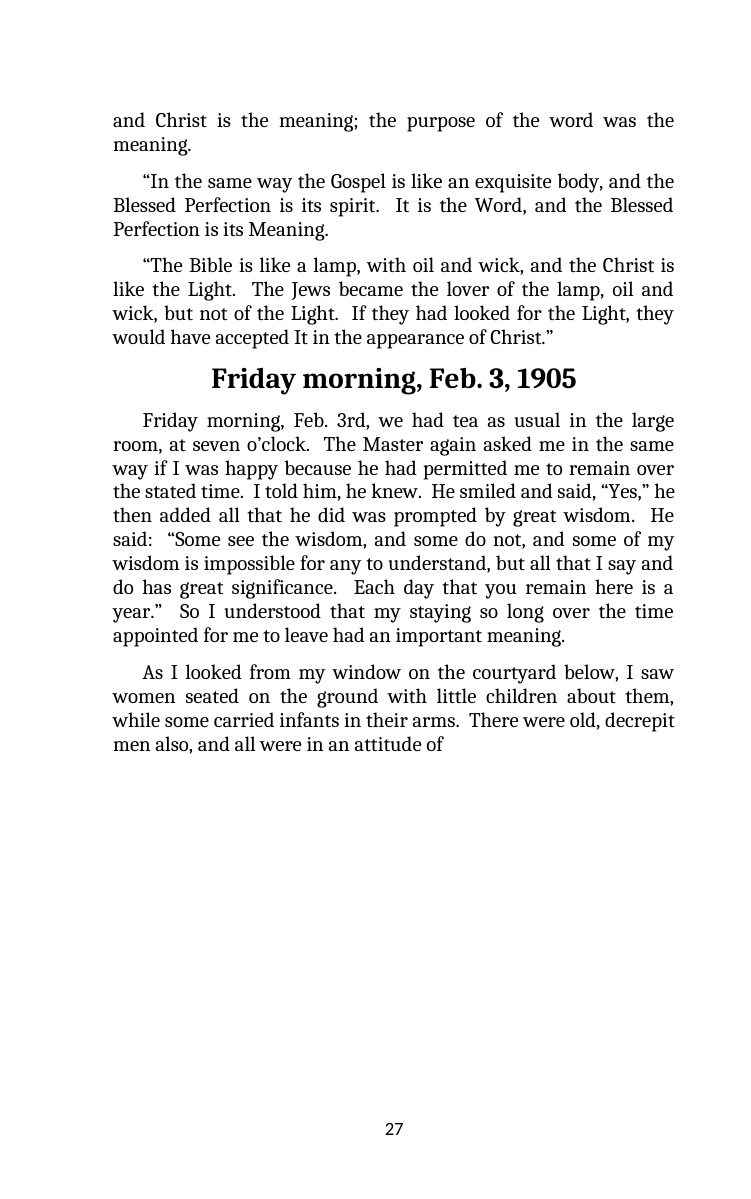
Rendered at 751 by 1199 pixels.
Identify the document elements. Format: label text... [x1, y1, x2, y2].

text and Christ is the meaning; the purpose of the word was the meaning. [113, 109, 675, 157]
text Friday morning, Feb. 3rd, we had tea as usual in the large room, at seven o’clock. The Master again asked me in the same way if I was happy because he had permitted me to remain over the stated time. I told him, he knew. He smiled and said, “Yes,” he then added all that he did was prompted by great wisdom. He said: “Some see the wisdom, and some do not, and some of my wisdom is impossible for any to understand, but all that I say and do has great significance. Each day that you remain here is a year.” So I understood that my staying so long over the time appointed for me to leave had an important meaning. [113, 408, 675, 648]
text As I looked from my window on the courtyard below, I saw women seated on the ground with little children about them, while some carried infants in their arms. There were old, decrepit men also, and all were in an attitude of [113, 660, 675, 756]
text “The Bible is like a lamp, with oil and wick, and the Christ is like the Light. The Jews became the lover of the lamp, oil and wick, but not of the Light. If they had looked for the Light, they would have accepted It in the appearance of Christ.” [113, 254, 675, 350]
text Friday morning, Feb. 3, 1905 [113, 362, 675, 396]
text “In the same way the Gospel is like an exquisite body, and the Blessed Perfection is its spirit. It is the Word, and the Blessed Perfection is its Meaning. [113, 169, 675, 241]
